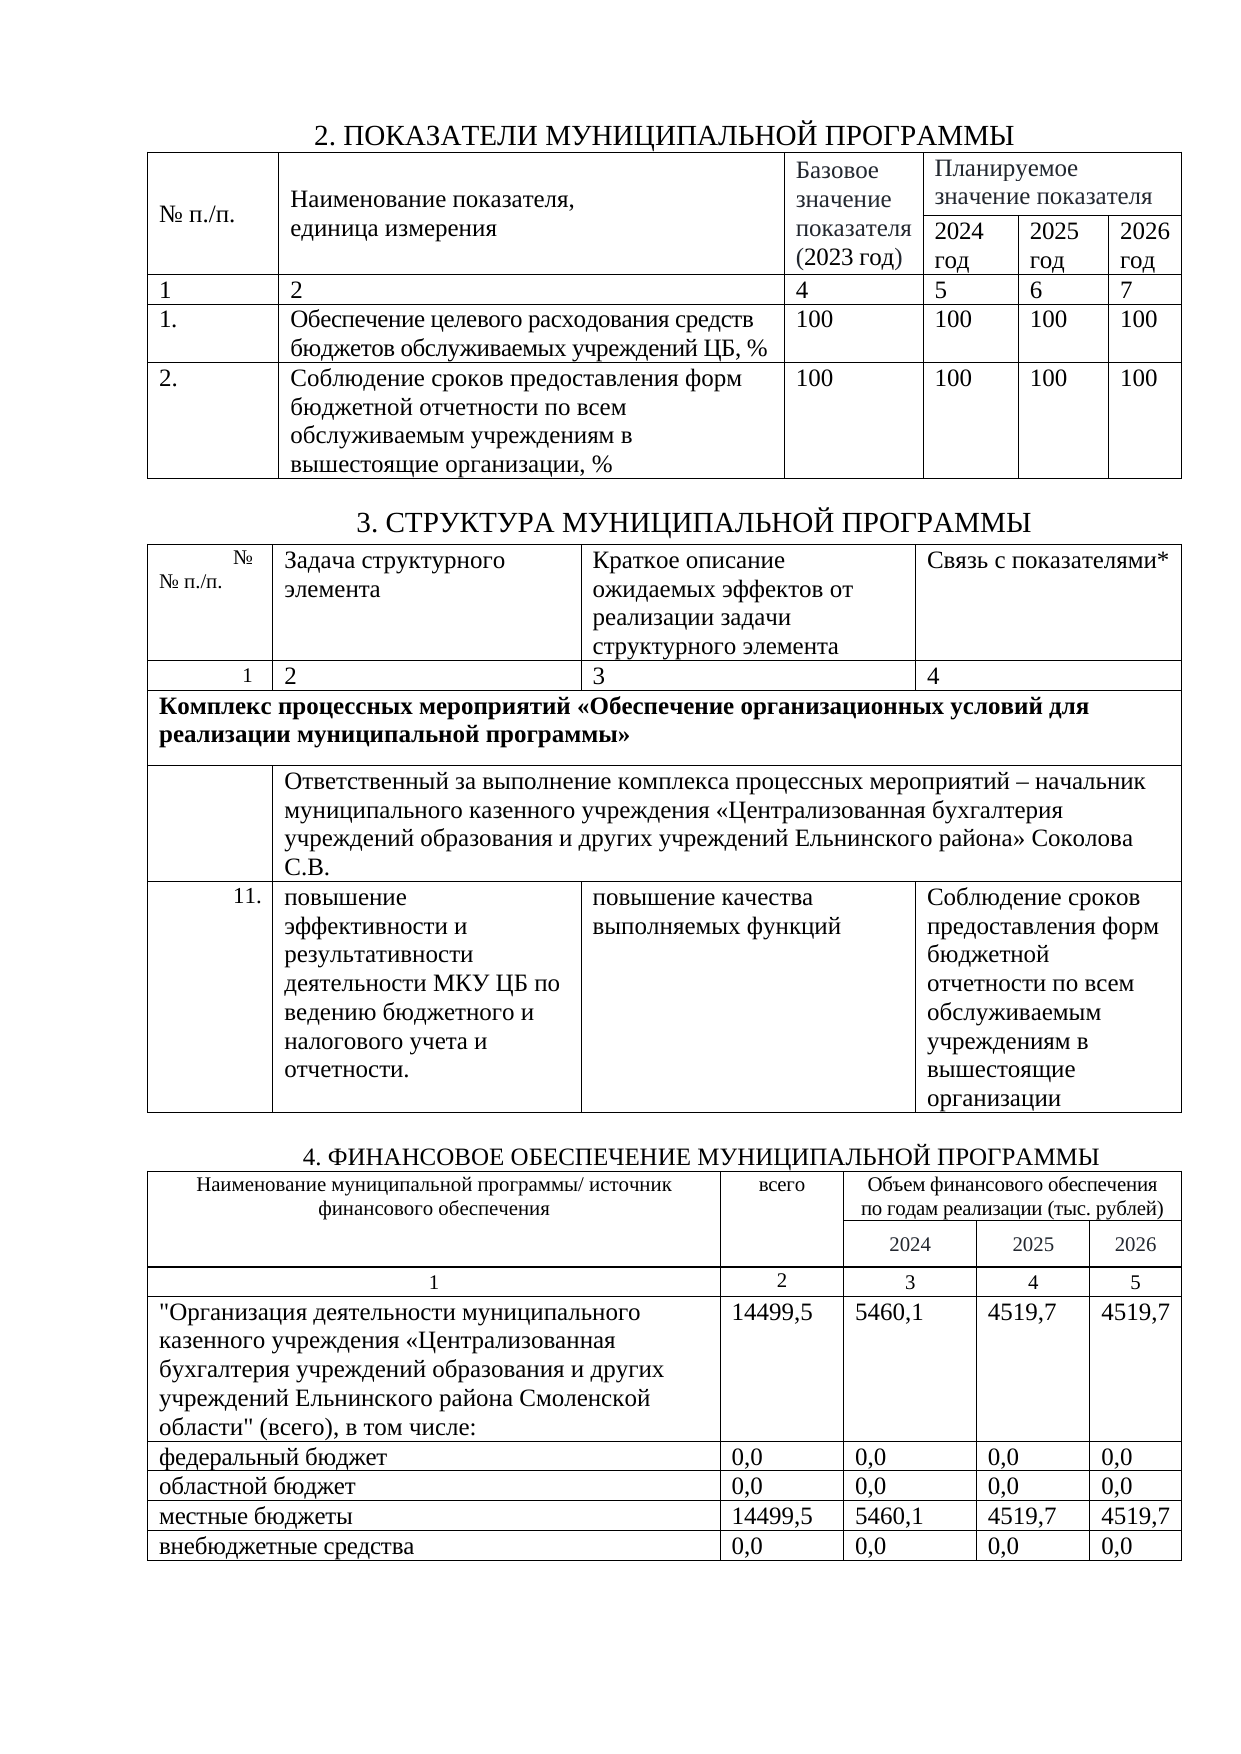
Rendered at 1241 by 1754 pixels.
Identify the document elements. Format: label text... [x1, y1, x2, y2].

table_cell повышение эффективности и результативности деятельности МКУ ЦБ по ведению бюджетного и налогового учета и отчетности. [273, 882, 581, 1112]
table_header Краткое описание ожидаемых эффектов от реализации задачи структурного элемента [582, 545, 915, 660]
table_cell Соблюдение сроков предоставления форм бюджетной отчетности по всем обслуживаемым учреждениям в вышестоящие организации [916, 882, 1181, 1112]
table_header Наименование муниципальной программы/ источник финансового обеспечения [148, 1172, 720, 1266]
table_cell 2025 год [1019, 216, 1108, 274]
table_cell 2026 год [1109, 216, 1181, 274]
table_cell 100 [785, 363, 923, 478]
table_header Задача структурного элемента [273, 545, 581, 660]
table_cell 2 [721, 1268, 843, 1296]
table_cell 0,0 [721, 1442, 843, 1470]
table_header Планируемое значение показателя [924, 153, 1181, 215]
table_header Связь с показателями* [916, 545, 1181, 660]
table_cell 1 [148, 661, 272, 690]
table_cell 2024 год [924, 216, 1018, 274]
table_cell 100 [1019, 305, 1108, 362]
table_cell [148, 766, 272, 881]
table_cell 14499,5 [721, 1501, 843, 1530]
table_cell 100 [1019, 363, 1108, 478]
table_header всего [721, 1172, 843, 1266]
table_cell 100 [924, 305, 1018, 362]
table_cell 100 [1109, 363, 1181, 478]
table_cell 100 [785, 305, 923, 362]
table_cell 5 [924, 275, 1018, 303]
text 2. ПОКАЗАТЕЛИ МУНИЦИПАЛЬНОЙ ПРОГРАММЫ [148, 118, 1181, 152]
table_cell 0,0 [1090, 1531, 1181, 1560]
table_cell Ответственный за выполнение комплекса процессных мероприятий – начальник муниципального казенного учреждения «Централизованная бухгалтерия учреждений образования и других учреждений Ельнинского района» Соколова С.В. [273, 766, 1181, 881]
table_cell 4519,7 [977, 1501, 1089, 1530]
table_cell 4 [785, 275, 923, 303]
table_cell 0,0 [844, 1442, 976, 1470]
table_cell 1 [148, 275, 278, 303]
table_cell 4 [916, 661, 1181, 690]
table_cell 2026 [1090, 1221, 1181, 1266]
text 4. ФИНАНСОВОЕ ОБЕСПЕЧЕНИЕ МУНИЦИПАЛЬНОЙ ПРОГРАММЫ [148, 1142, 1181, 1171]
table_cell 7 [1109, 275, 1181, 303]
table_cell 0,0 [1090, 1471, 1181, 1500]
table_cell "Организация деятельности муниципального казенного учреждения «Централизованная бухгалтерия учреждений образования и других учреждений Ельнинского района Смоленской области" (всего), в том числе: [148, 1297, 720, 1441]
table_cell Обеспечение целевого расходования средств бюджетов обслуживаемых учреждений ЦБ, % [279, 305, 784, 362]
table_cell 0,0 [977, 1531, 1089, 1560]
table_cell 100 [1109, 305, 1181, 362]
table_header Наименование показателя, единица измерения [279, 153, 784, 274]
table_cell 3 [582, 661, 915, 690]
table_header Базовое значение показателя (2023 год) [785, 153, 923, 274]
table_cell внебюджетные средства [148, 1531, 720, 1560]
table_cell федеральный бюджет [148, 1442, 720, 1470]
table_cell местные бюджеты [148, 1501, 720, 1530]
table_cell 2 [279, 275, 784, 303]
table_cell 4519,7 [1090, 1501, 1181, 1530]
table_cell 0,0 [844, 1471, 976, 1500]
table_cell 11. [148, 882, 272, 1112]
table_header № п./п. [148, 153, 278, 274]
text 3. СТРУКТУРА МУНИЦИПАЛЬНОЙ ПРОГРАММЫ [148, 505, 1181, 539]
table_cell 0,0 [721, 1471, 843, 1500]
table_cell 2024 [844, 1221, 976, 1266]
table_cell 4 [977, 1268, 1089, 1296]
table_header № № п./п. [148, 545, 272, 660]
table_cell 100 [924, 363, 1018, 478]
table_cell 0,0 [844, 1531, 976, 1560]
table_cell 4519,7 [1090, 1297, 1181, 1441]
table_cell Комплекс процессных мероприятий «Обеспечение организационных условий для реализации муниципальной программы» [148, 691, 1181, 765]
table_cell Соблюдение сроков предоставления форм бюджетной отчетности по всем обслуживаемым учреждениям в вышестоящие организации, % [279, 363, 784, 478]
table_cell 2025 [977, 1221, 1089, 1266]
table_cell [148, 305, 278, 362]
table_cell областной бюджет [148, 1471, 720, 1500]
table_cell 5460,1 [844, 1297, 976, 1441]
table_cell 0,0 [1090, 1442, 1181, 1470]
table_cell 1 [148, 1268, 720, 1296]
table_cell 2 [273, 661, 581, 690]
table_cell 3 [844, 1268, 976, 1296]
table_cell 0,0 [977, 1442, 1089, 1470]
table_cell 0,0 [977, 1471, 1089, 1500]
table_header Объем финансового обеспечения по годам реализации (тыс. рублей) [844, 1172, 1181, 1220]
table_cell 4519,7 [977, 1297, 1089, 1441]
table_cell повышение качества выполняемых функций [582, 882, 915, 1112]
table_cell 5 [1090, 1268, 1181, 1296]
table_cell 5460,1 [844, 1501, 976, 1530]
table_cell [148, 363, 278, 478]
table_cell 6 [1019, 275, 1108, 303]
table_cell 14499,5 [721, 1297, 843, 1441]
table_cell 0,0 [721, 1531, 843, 1560]
